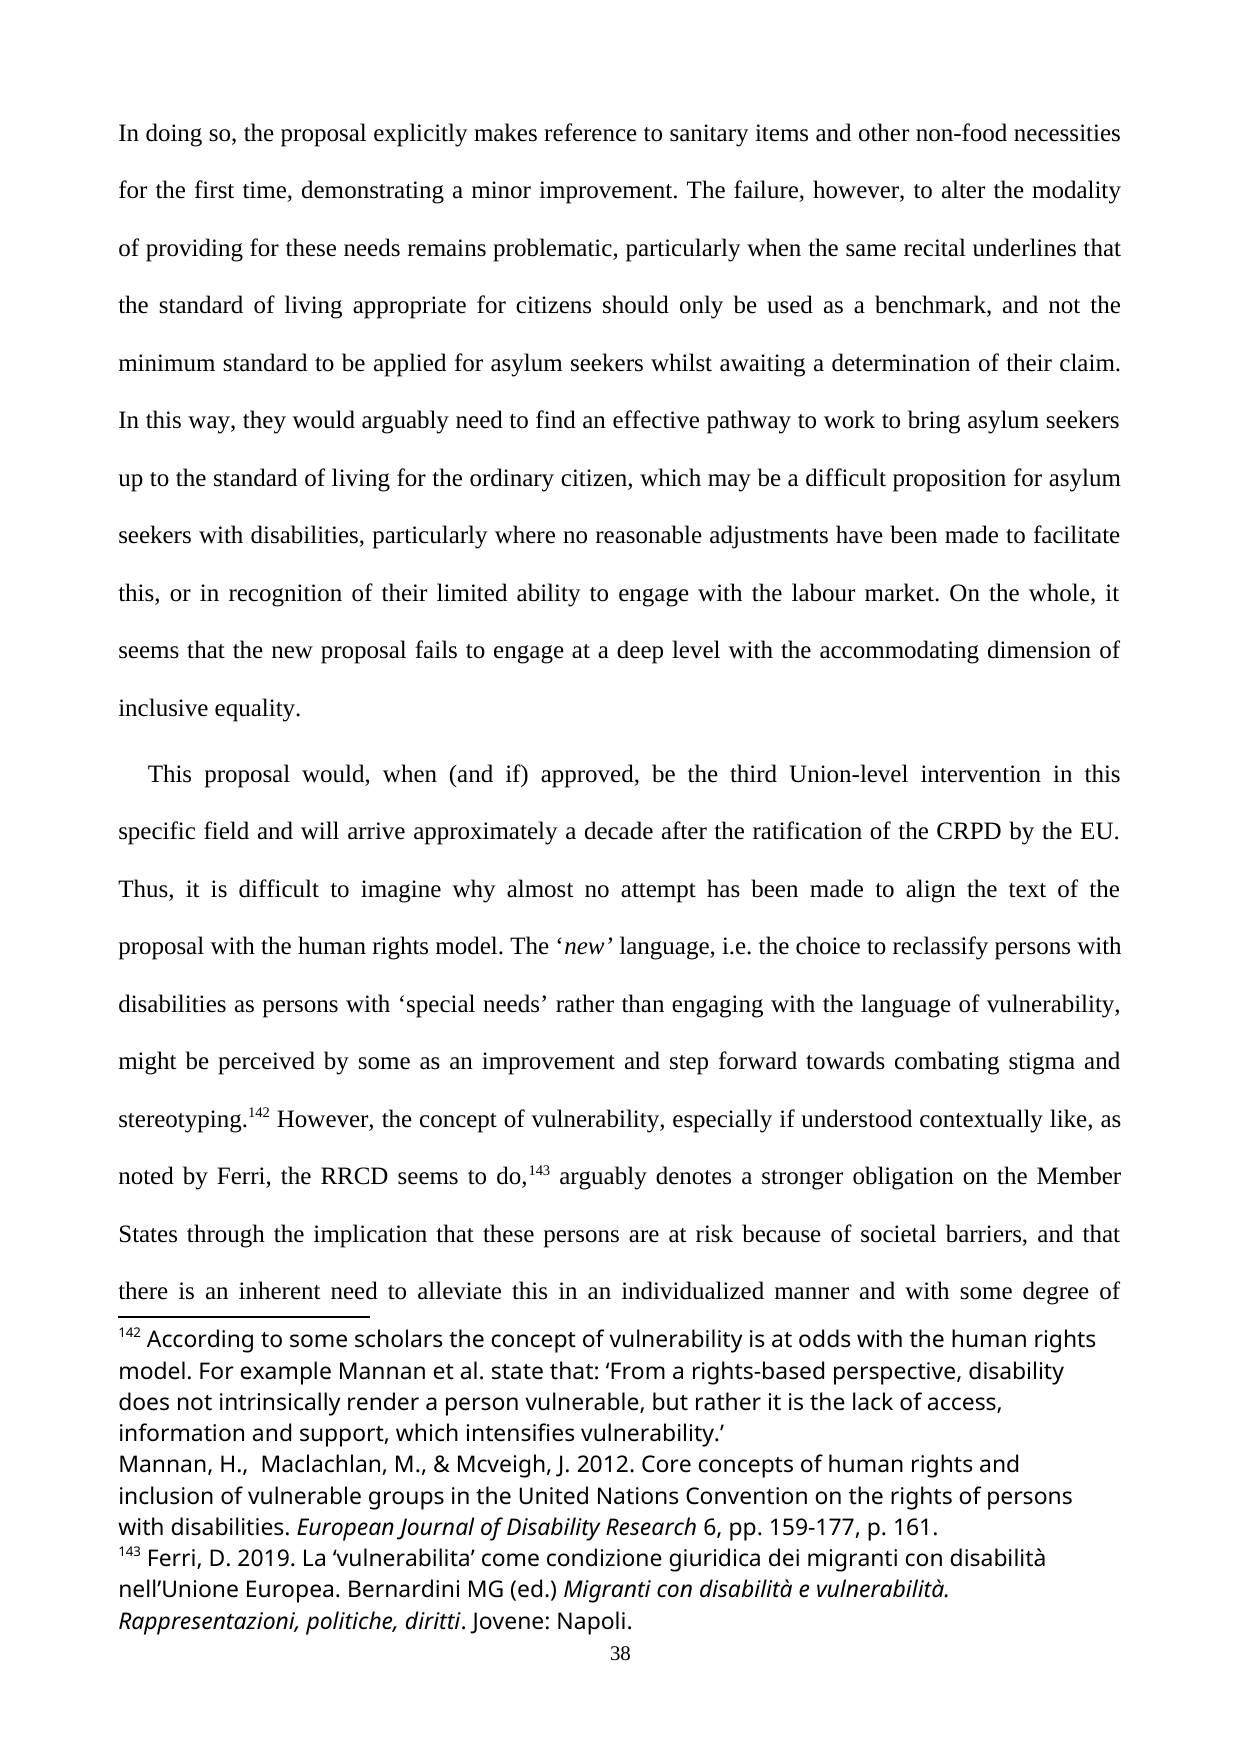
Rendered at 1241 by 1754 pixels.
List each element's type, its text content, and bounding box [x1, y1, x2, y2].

text In doing so, the proposal explicitly makes reference to sanitary items and other non-food necessities for the first time, demonstrating a minor improvement. The failure, however, to alter the modality of providing for these needs remains problematic, particularly when the same recital underlines that the standard of living appropriate for citizens should only be used as a benchmark, and not the minimum standard to be applied for asylum seekers whilst awaiting a determination of their claim. In this way, they would arguably need to find an effective pathway to work to bring asylum seekers up to the standard of living for the ordinary citizen, which may be a difficult proposition for asylum seekers with disabilities, particularly where no reasonable adjustments have been made to facilitate this, or in recognition of their limited ability to engage with the labour market. On the whole, it seems that the new proposal fails to engage at a deep level with the accommodating dimension of inclusive equality. [118, 118, 1122, 722]
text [118, 759, 1122, 1305]
